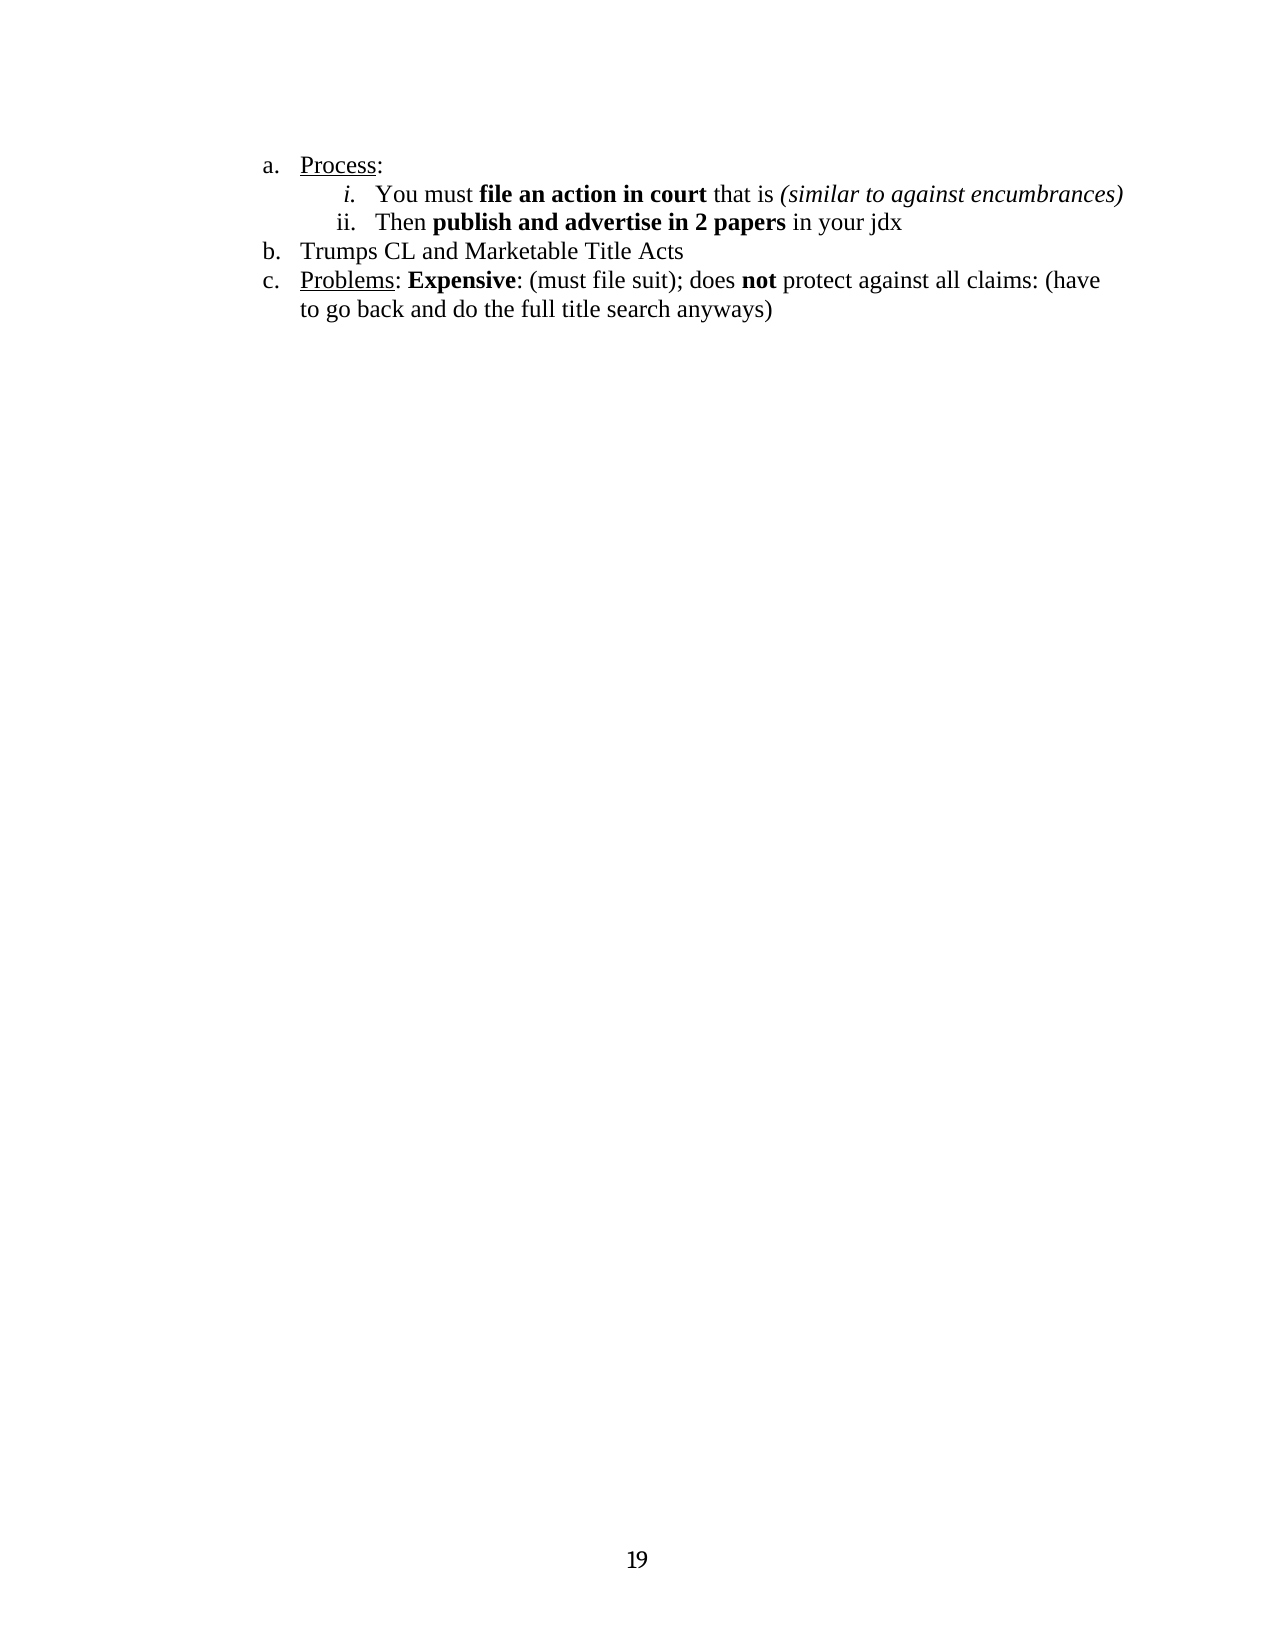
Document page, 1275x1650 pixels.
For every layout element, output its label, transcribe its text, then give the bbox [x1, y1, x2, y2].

list Trumps CL and Marketable Title Acts [262, 236, 1125, 265]
list You must file an action in court that is (similar to against encumbrances) [356, 179, 1125, 207]
list Then publish and advertise in 2 papers in your jdx [356, 207, 1125, 236]
list Process: [262, 150, 1125, 179]
list Problems: Expensive: (must file suit); does not protect against all claims: (have to go back and do the full title search anyways) [262, 265, 1125, 322]
